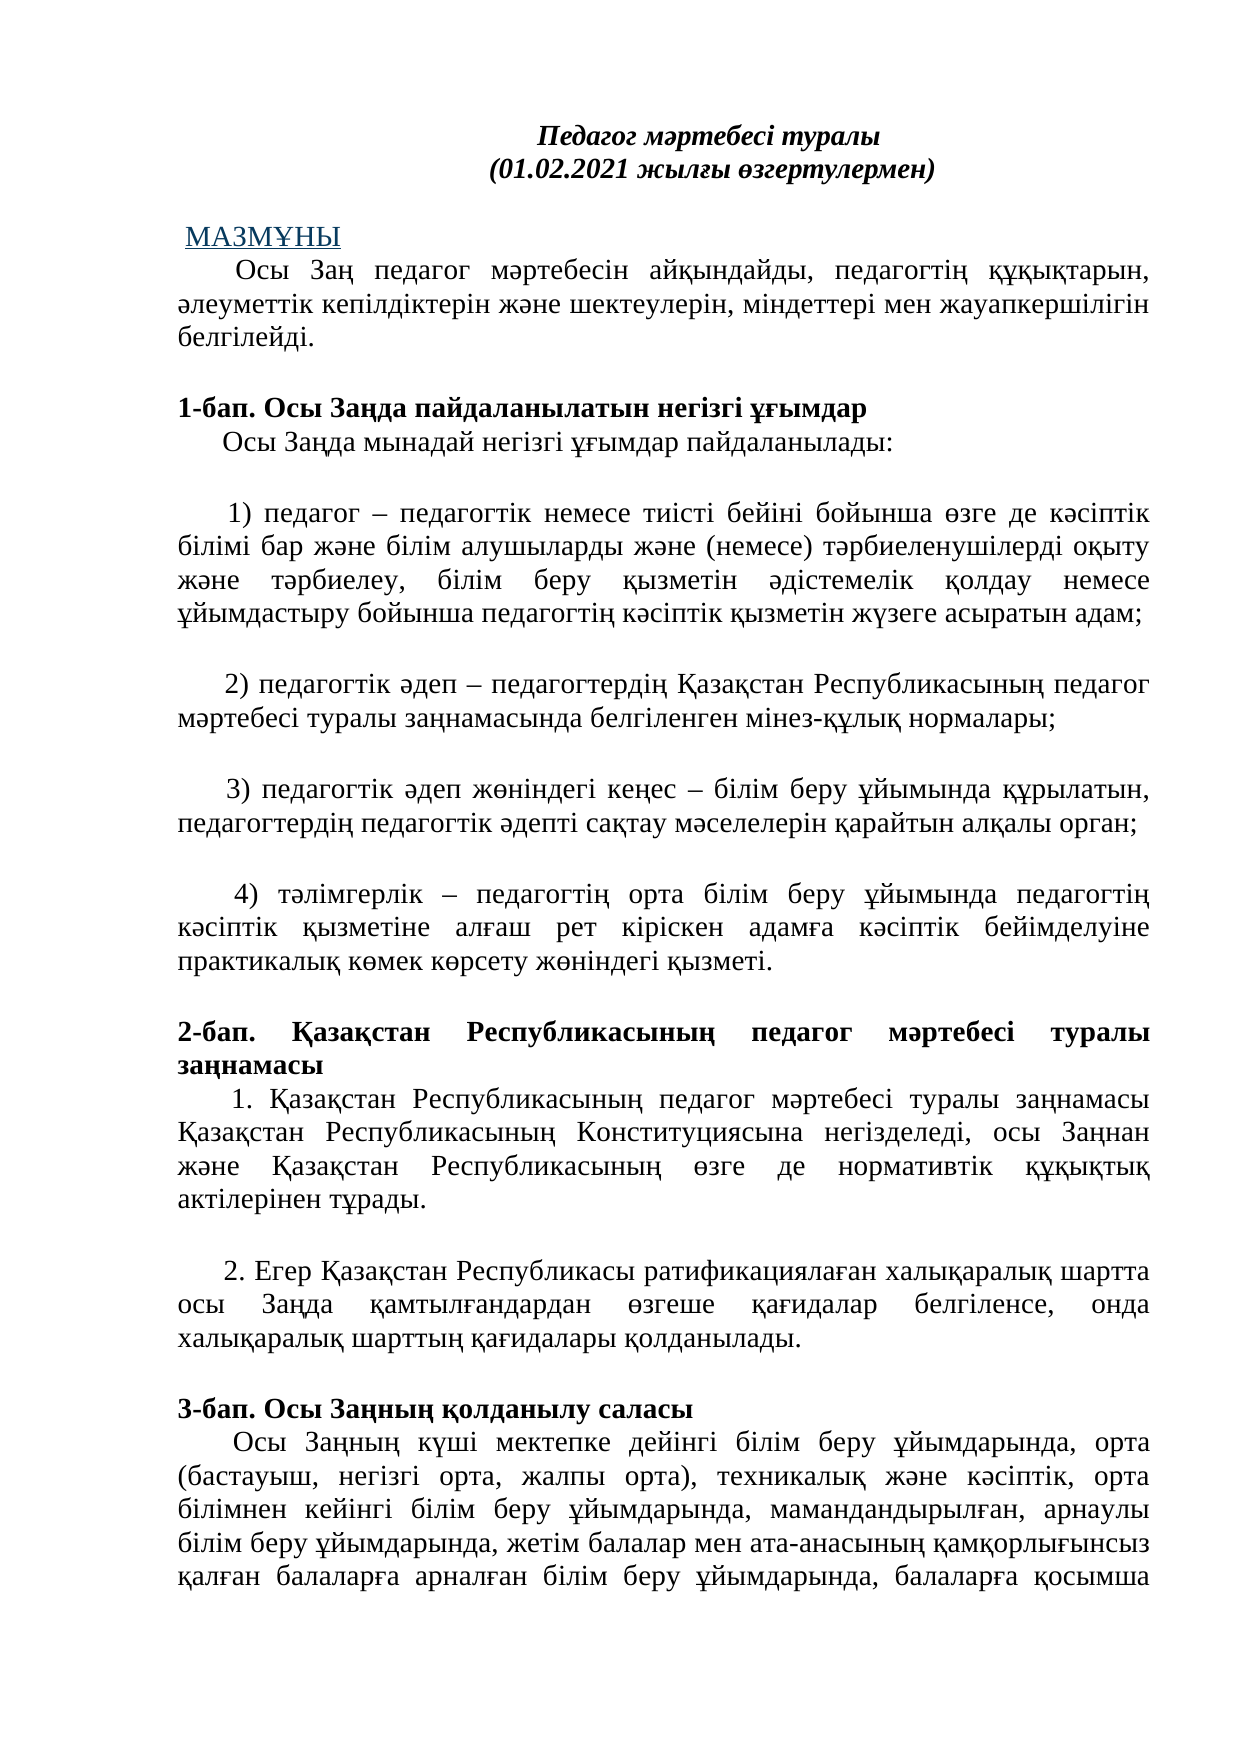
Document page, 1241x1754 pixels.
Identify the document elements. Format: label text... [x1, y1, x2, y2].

text 3-бап. Осы Заңның қолданылу саласы [177, 1391, 1152, 1424]
text МАЗМҰНЫ [177, 219, 1152, 252]
text Педагог мәртебесі туралы [354, 118, 1063, 152]
text 2-бап. Қазақстан Республикасының педагог мәртебесі туралы заңнамасы [177, 1014, 1152, 1081]
text 1-бап. Осы Заңда пайдаланылатын негізгі ұғымдар [177, 390, 1152, 424]
text 2. Егер Қазақстан Республикасы ратификациялаған халықаралық шартта осы Заңда қамтылғандардан өзгеше қағидалар белгіленсе, онда халықаралық шарттың қағидалары қолданылады. [177, 1253, 1152, 1353]
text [177, 1424, 1152, 1592]
text 1) педагог – педагогтік немесе тиісті бейіні бойынша өзге де кәсіптік білімі бар және білім алушыларды және (немесе) тәрбиеленушілерді оқыту және тәрбиелеу, білім беру қызметін әдістемелік қолдау немесе ұйымдастыру бойынша педагогтің кәсіптік қызметін жүзеге асыратын адам; [177, 495, 1152, 629]
text 1. Қазақстан Республикасының педагог мәртебесі туралы заңнамасы Қазақстан Республикасының Конституциясына негізделеді, осы Заңнан және Қазақстан Республикасының өзге де нормативтік құқықтық актілерінен тұрады. [177, 1081, 1152, 1215]
text Осы Заң педагог мәртебесін айқындайды, педагогтің құқықтарын, әлеуметтік кепілдіктерін және шектеулерін, міндеттері мен жауапкершілігін белгілейді. [177, 252, 1152, 353]
text 4) тәлімгерлік – педагогтің орта білім беру ұйымында педагогтің кәсіптік қызметіне алғаш рет кіріскен адамға кәсіптік бейімделуіне практикалық көмек көрсету жөніндегі қызметі. [177, 876, 1152, 976]
text Осы Заңда мынадай негізгі ұғымдар пайдаланылады: [177, 424, 1152, 457]
text 3) педагогтік әдеп жөніндегі кеңес – білім беру ұйымында құрылатын, педагогтердің педагогтік әдепті сақтау мәселелерін қарайтын алқалы орган; [177, 771, 1152, 838]
text (01.02.2021 жылғы өзгертулермен) [354, 152, 1063, 185]
text 2) педагогтік әдеп – педагогтердің Қазақстан Республикасының педагог мәртебесі туралы заңнамасында белгіленген мінез-құлық нормалары; [177, 667, 1152, 734]
